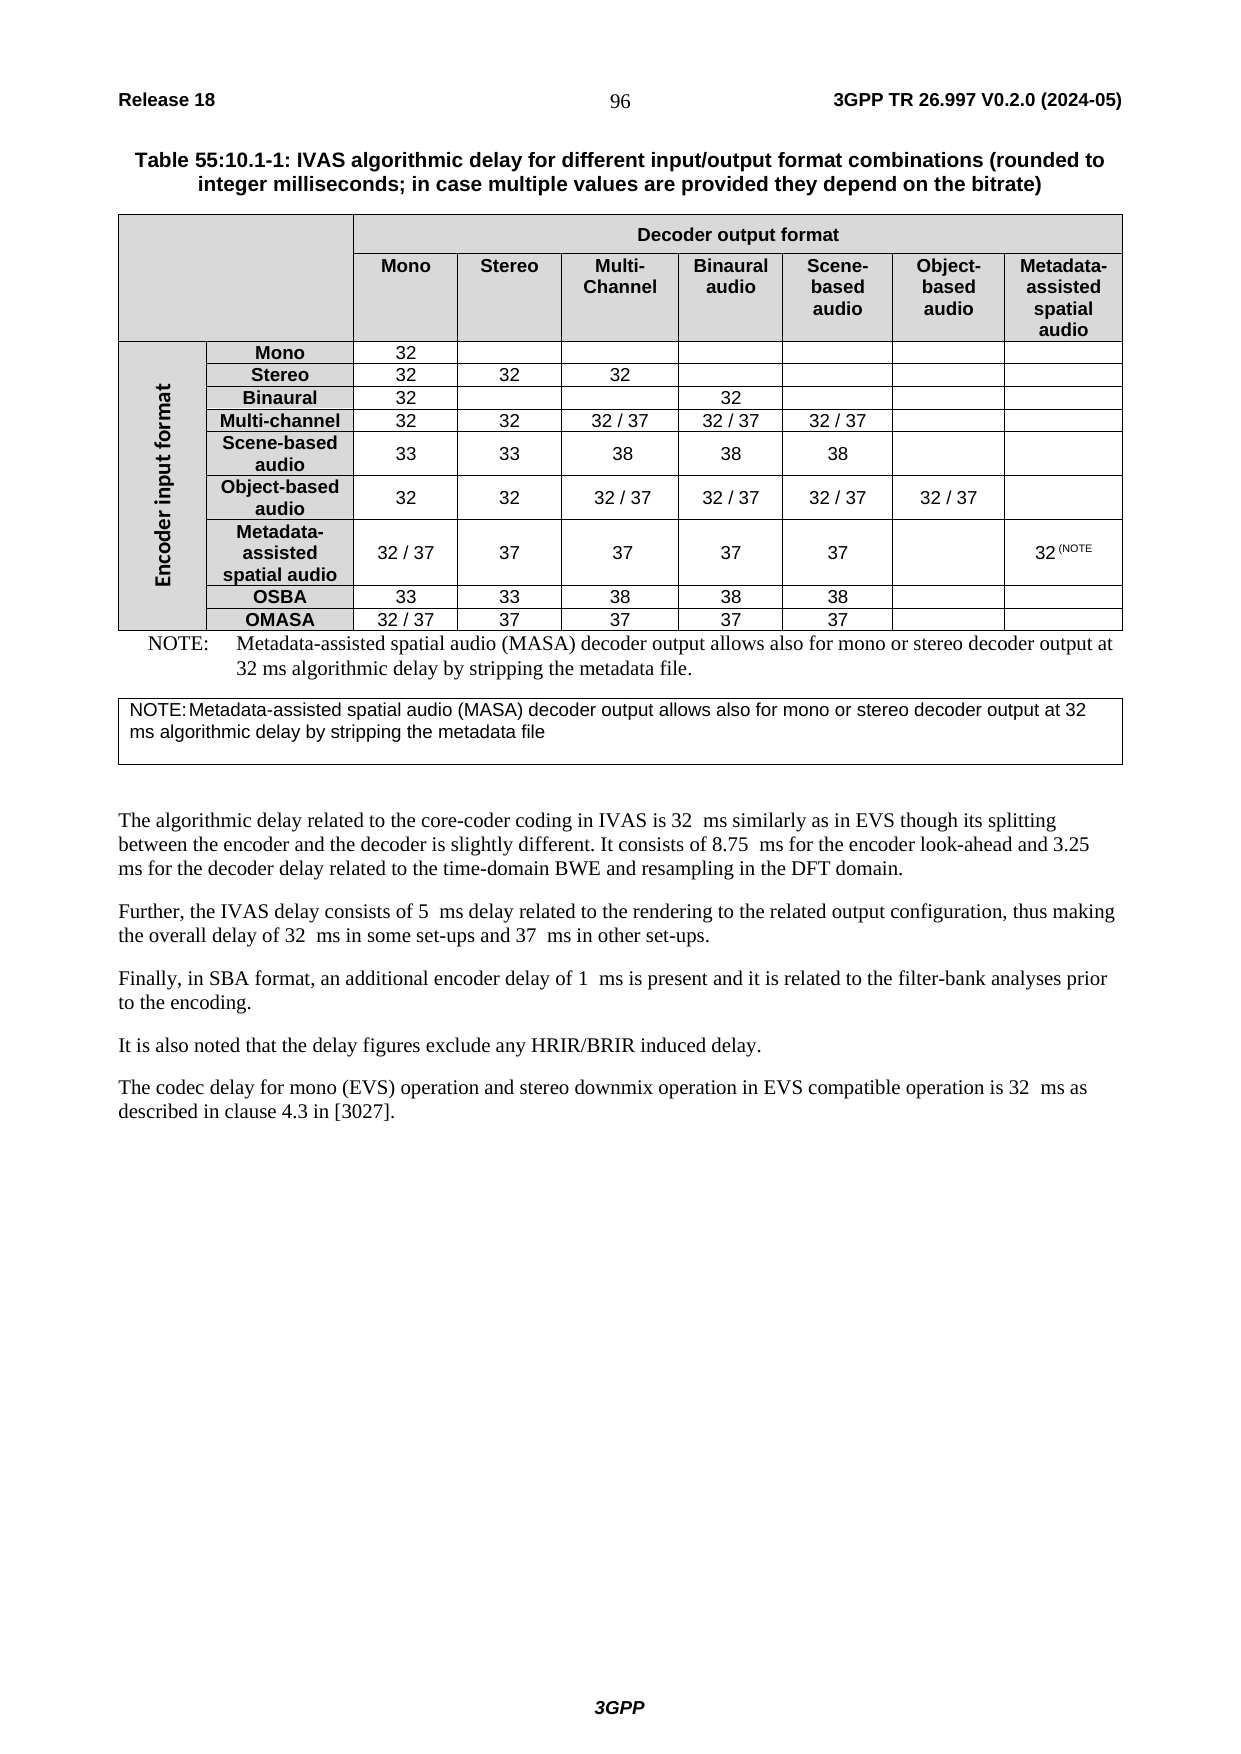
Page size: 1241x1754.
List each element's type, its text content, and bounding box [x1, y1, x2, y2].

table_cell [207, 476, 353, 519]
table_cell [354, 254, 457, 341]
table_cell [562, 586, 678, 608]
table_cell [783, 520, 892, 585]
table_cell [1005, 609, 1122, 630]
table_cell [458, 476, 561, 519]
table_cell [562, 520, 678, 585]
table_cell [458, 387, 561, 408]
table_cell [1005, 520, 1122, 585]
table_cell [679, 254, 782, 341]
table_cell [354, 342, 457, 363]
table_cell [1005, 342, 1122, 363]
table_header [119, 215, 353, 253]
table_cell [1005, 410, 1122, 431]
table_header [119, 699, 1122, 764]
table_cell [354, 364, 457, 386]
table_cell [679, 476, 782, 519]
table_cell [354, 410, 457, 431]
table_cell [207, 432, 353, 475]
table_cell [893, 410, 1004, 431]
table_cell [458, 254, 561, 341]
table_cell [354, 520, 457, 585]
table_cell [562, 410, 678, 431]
text Finally, in SBA format, an additional encoder delay of 1ms is present and it is related to the filter-bank analyses prior to the encoding. [118, 966, 1122, 1014]
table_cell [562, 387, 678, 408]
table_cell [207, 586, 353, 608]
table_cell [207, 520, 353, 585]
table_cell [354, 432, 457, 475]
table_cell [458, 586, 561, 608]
text The algorithmic delay related to the core-coder coding in IVAS is 32ms similarly as in EVS though its splitting between the encoder and the decoder is slightly different. It consists of 8.75ms for the encoder look-ahead and 3.25ms for the decoder delay related to the time-domain BWE and resampling in the DFT domain. [118, 808, 1122, 880]
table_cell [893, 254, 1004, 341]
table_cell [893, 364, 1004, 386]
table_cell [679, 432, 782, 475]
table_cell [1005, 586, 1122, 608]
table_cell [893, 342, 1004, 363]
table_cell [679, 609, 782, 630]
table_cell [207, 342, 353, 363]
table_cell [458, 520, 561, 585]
text It is also noted that the delay figures exclude any HRIR/BRIR induced delay. [118, 1032, 1122, 1057]
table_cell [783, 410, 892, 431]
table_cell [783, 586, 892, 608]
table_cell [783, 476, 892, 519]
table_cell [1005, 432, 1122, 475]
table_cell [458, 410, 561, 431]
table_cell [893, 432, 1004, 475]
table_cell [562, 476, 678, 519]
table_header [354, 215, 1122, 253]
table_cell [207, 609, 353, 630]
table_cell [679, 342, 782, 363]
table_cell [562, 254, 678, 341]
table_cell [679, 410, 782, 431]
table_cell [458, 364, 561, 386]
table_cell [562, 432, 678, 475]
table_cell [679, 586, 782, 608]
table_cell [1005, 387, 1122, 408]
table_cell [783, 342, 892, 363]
text Further, the IVAS delay consists of 5ms delay related to the rendering to the related output configuration, thus making the overall delay of 32ms in some set-ups and 37ms in other set-ups. [118, 899, 1122, 947]
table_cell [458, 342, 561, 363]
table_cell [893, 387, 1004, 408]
text The codec delay for mono (EVS) operation and stereo downmix operation in EVS compatible operation is 32ms described in clause 4.3 in []. [118, 1075, 1122, 1123]
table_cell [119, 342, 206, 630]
text Table IVAS algorithmic delay for different input/output format combinations (rounded to integer milliseconds; in case multiple values are provided they depend on the bitrate) [118, 147, 1122, 195]
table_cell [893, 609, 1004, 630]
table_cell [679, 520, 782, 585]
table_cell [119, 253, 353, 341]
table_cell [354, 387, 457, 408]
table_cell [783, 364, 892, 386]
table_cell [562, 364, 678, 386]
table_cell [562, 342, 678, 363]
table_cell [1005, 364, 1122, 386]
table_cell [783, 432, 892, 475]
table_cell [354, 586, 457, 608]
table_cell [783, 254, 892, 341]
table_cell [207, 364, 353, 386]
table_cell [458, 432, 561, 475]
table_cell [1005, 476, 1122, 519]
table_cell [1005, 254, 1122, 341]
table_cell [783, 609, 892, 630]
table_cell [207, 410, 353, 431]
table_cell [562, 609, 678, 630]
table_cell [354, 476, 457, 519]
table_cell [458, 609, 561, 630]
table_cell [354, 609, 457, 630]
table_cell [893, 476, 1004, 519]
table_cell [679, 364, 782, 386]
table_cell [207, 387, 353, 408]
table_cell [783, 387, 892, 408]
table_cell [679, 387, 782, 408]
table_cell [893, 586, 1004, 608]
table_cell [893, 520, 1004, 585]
